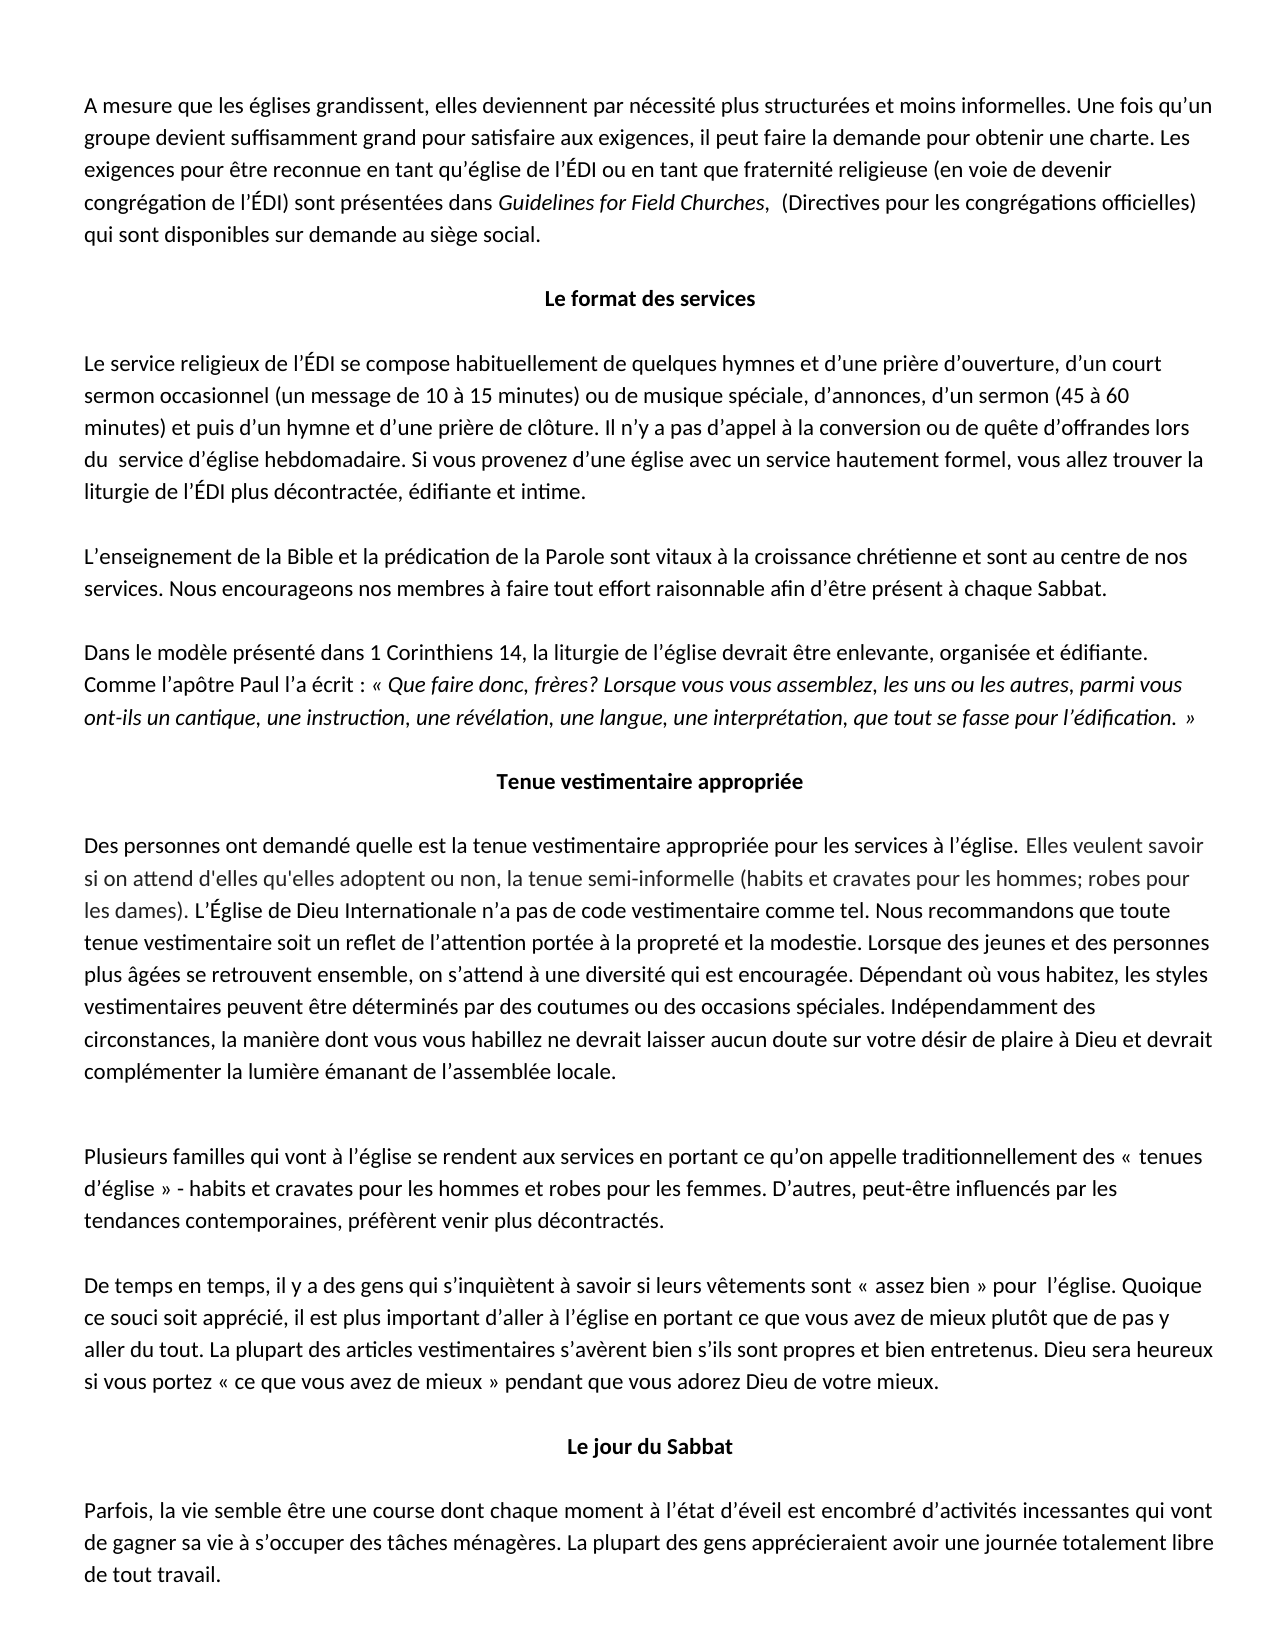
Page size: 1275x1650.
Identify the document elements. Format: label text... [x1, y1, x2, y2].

text Parfois, la vie semble être une course dont chaque moment à l’état d’éveil est encombré d’activités incessantes qui vont de gagner sa vie à s’occuper des tâches ménagères. La plupart des gens apprécieraient avoir une journée totalement libre de tout travail. [84, 1496, 1216, 1588]
text L’enseignement de la Bible et la prédication de la Parole sont vitaux à la croissance chrétienne et sont au centre de nos services. Nous encourageons nos membres à faire tout effort raisonnable afin d’être présent à chaque Sabbat. [84, 542, 1216, 602]
text Le format des services [84, 284, 1216, 312]
text Le service religieux de l’ÉDI se compose habituellement de quelques hymnes et d’une prière d’ouverture, d’un court sermon occasionnel (un message de 10 à 15 minutes) ou de musique spéciale, d’annonces, d’un sermon (45 à 60 minutes) et puis d’un hymne et d’une prière de clôture. Il n’y a pas d’appel à la conversion ou de quête d’offrandes lors du service d’église hebdomadaire. Si vous provenez d’une église avec un service hautement formel, vous allez trouver la liturgie de l’ÉDI plus décontractée, édifiante et intime. [84, 349, 1216, 506]
text Plusieurs familles qui vont à l’église se rendent aux services en portant ce qu’on appelle traditionnellement des « tenues d’église » - habits et cravates pour les hommes et robes pour les femmes. D’autres, peut-être influencés par les tendances contemporaines, préfèrent venir plus décontractés. [84, 1142, 1216, 1234]
text Dans le modèle présenté dans 1 Corinthiens 14, la liturgie de l’église devrait être enlevante, organisée et édifiante. Comme l’apôtre Paul l’a écrit : « Que faire donc, frères? Lorsque vous vous assemblez, les uns ou les autres, parmi vous ont-ils un cantique, une instruction, une révélation, une langue, une interprétation, que tout se fasse pour l’édification. » [84, 638, 1216, 731]
text Le jour du Sabbat [84, 1432, 1216, 1460]
text De temps en temps, il y a des gens qui s’inquiètent à savoir si leurs vêtements sont « assez bien » pour l’église. Quoique ce souci soit apprécié, il est plus important d’aller à l’église en portant ce que vous avez de mieux plutôt que de pas y aller du tout. La plupart des articles vestimentaires s’avèrent bien s’ils sont propres et bien entretenus. Dieu sera heureux si vous portez « ce que vous avez de mieux » pendant que vous adorez Dieu de votre mieux. [84, 1271, 1216, 1395]
text Des personnes ont demandé quelle est la tenue vestimentaire appropriée pour les services à l’église. Elles veulent savoir si on attend d'elles qu'elles adoptent ou non, la tenue semi-informelle (habits et cravates pour les hommes; robes pour les dames). L’Église de Dieu Internationale n’a pas de code vestimentaire comme tel. Nous recommandons que toute tenue vestimentaire soit un reflet de l’attention portée à la propreté et la modestie. Lorsque des jeunes et des personnes plus âgées se retrouvent ensemble, on s’attend à une diversité qui est encouragée. Dépendant où vous habitez, les styles vestimentaires peuvent être déterminés par des coutumes ou des occasions spéciales. Indépendamment des circonstances, la manière dont vous vous habillez ne devrait laisser aucun doute sur votre désir de plaire à Dieu et devrait complémenter la lumière émanant de l’assemblée locale. [84, 832, 1216, 1085]
text Tenue vestimentaire appropriée [84, 767, 1216, 795]
text A mesure que les églises grandissent, elles deviennent par nécessité plus structurées et moins informelles. Une fois qu’un groupe devient suffisamment grand pour satisfaire aux exigences, il peut faire la demande pour obtenir une charte. Les exigences pour être reconnue en tant qu’église de l’ÉDI ou en tant que fraternité religieuse (en voie de devenir congrégation de l’ÉDI) sont présentées dans Guidelines for Field Churches, (Directives pour les congrégations officielles) qui sont disponibles sur demande au siège social. [84, 91, 1216, 248]
